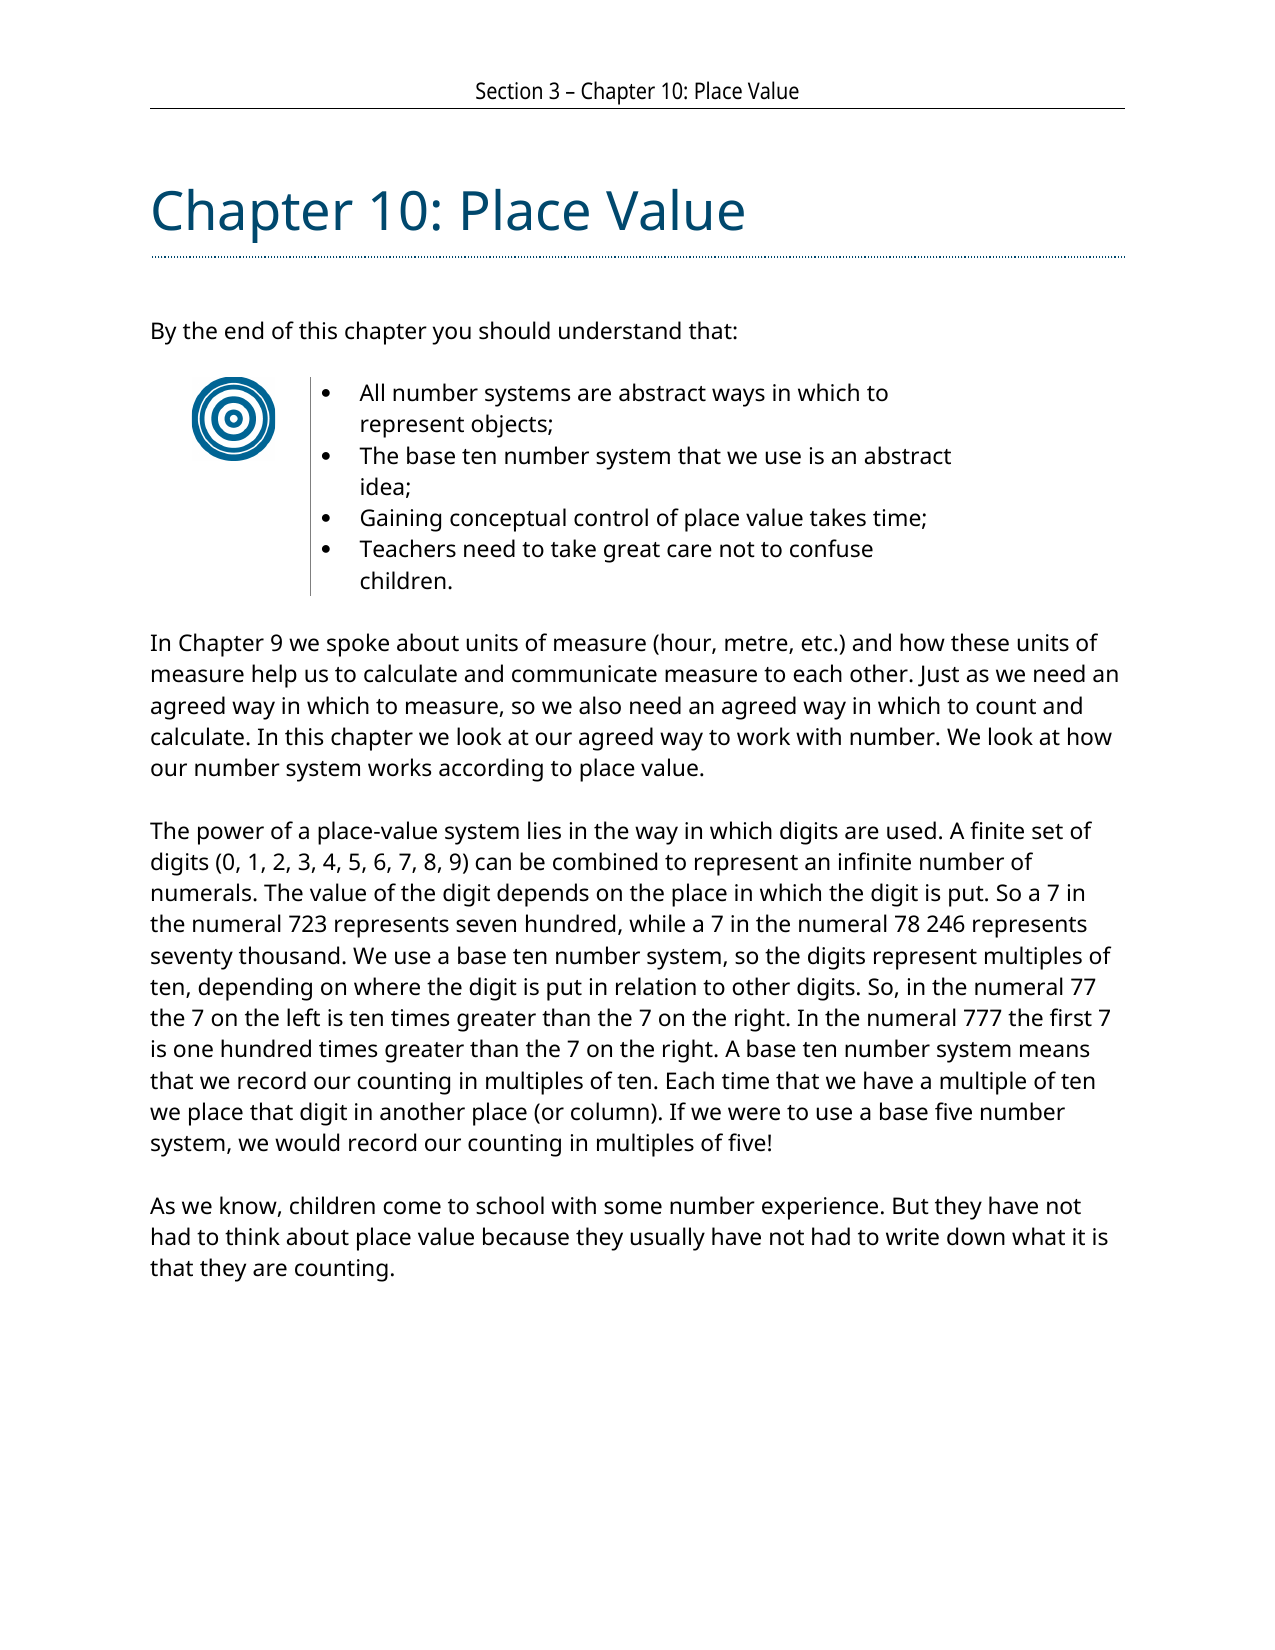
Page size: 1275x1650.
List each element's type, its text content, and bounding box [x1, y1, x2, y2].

text In Chapter 9 we spoke about units of measure (hour, metre, etc.) and how these units of measure help us to calculate and communicate measure to each other. Just as we need an agreed way in which to measure, so we also need an agreed way in which to count and calculate. In this chapter we look at our agreed way to work with number. We look at how our number system works according to place value. [150, 627, 1125, 783]
table_header All number systems are abstract ways in which to represent objects; The base ten number system that we use is an abstract idea; Gaining conceptual control of place value takes time; Teachers need to take great care not to confuse children. [311, 377, 977, 596]
text As we know, children come to school with some number experience. But they have not had to think about place value because they usually have not had to write down what it is that they are counting. [150, 1189, 1125, 1283]
text The power of a place-value system lies in the way in which digits are used. A finite set of digits (0, 1, 2, 3, 4, 5, 6, 7, 8, 9) can be combined to represent an infinite number of numerals. The value of the digit depends on the place in which the digit is put. So a 7 in the numeral 723 represents seven hundred, while a 7 in the numeral 78 246 represents seventy thousand. We use a base ten number system, so the digits represent multiples of ten, depending on where the digit is put in relation to other digits. So, in the numeral 77 the 7 on the left is ten times greater than the 7 on the right. In the numeral 777 the first 7 is one hundred times greater than the 7 on the right. A base ten number system means that we record our counting in multiples of ten. Each time that we have a multiple of ten we place that digit in another place (or column). If we were to use a base five number system, we would record our counting in multiples of five! [150, 814, 1125, 1158]
picture [247, 377, 276, 408]
picture [191, 377, 220, 409]
subtitle Chapter 10: Place Value [150, 187, 1125, 258]
picture [244, 429, 276, 461]
table_header [156, 377, 310, 596]
picture [205, 390, 262, 447]
picture [191, 428, 223, 461]
text By the end of this chapter you should understand that: [150, 314, 1125, 346]
